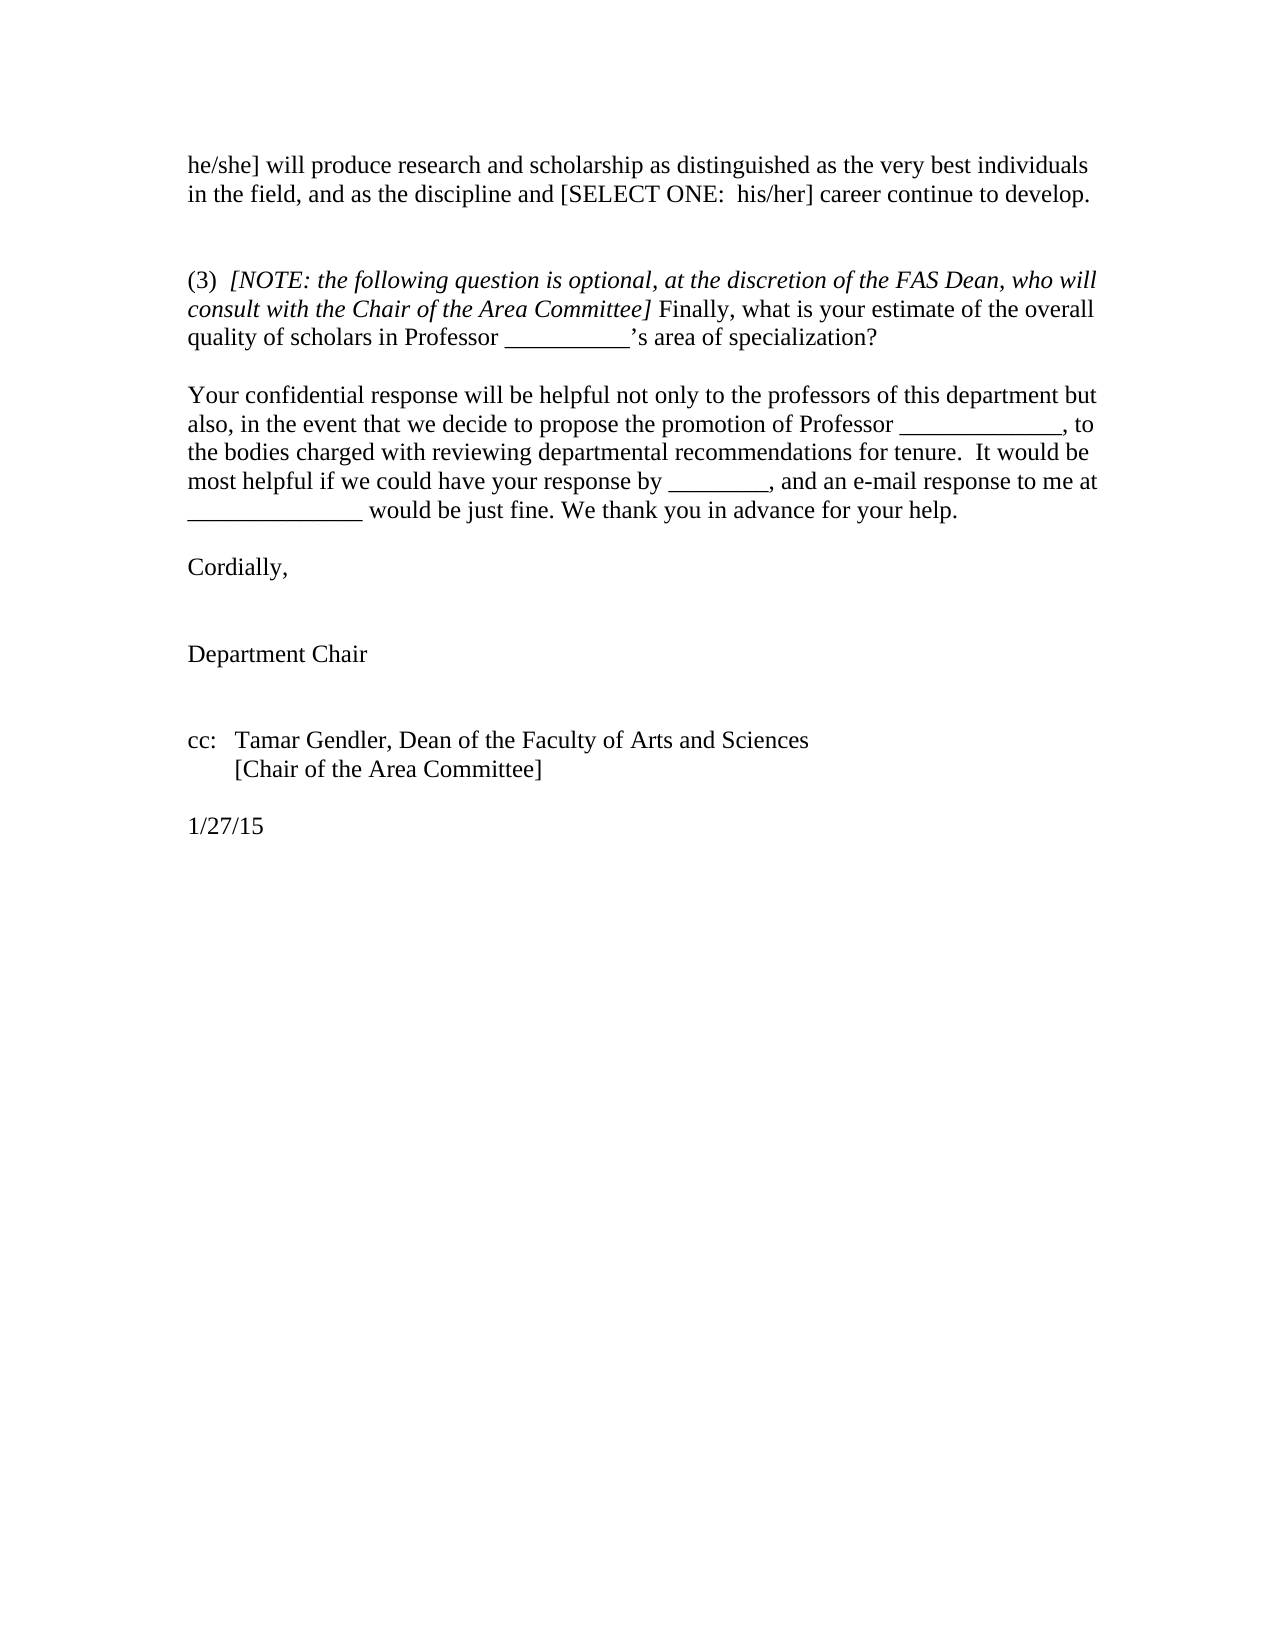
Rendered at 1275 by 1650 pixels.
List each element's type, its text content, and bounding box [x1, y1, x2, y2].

text Your confidential response will be helpful not only to the professors of this department but also, in the event that we decide to propose the promotion of Professor _____________, to the bodies charged with reviewing departmental recommendations for tenure. It would be most helpful if we could have your response by ________, and an e-mail response to me at ______________ would be just fine. We thank you in advance for your help. [187, 380, 1125, 524]
text cc: Tamar Gendler, Dean of the Faculty of Arts and Sciences [187, 725, 1106, 754]
text Department Chair [187, 639, 1106, 667]
text (3) [NOTE: the following question is optional, at the discretion of the FAS Dean, who will consult with the Chair of the Area Committee] Finally, what is your estimate of the overall quality of scholars in Professor __________’s area of specialization? [187, 265, 1125, 351]
text 1/27/15 [187, 811, 1106, 840]
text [187, 150, 1106, 207]
text Cordially, [187, 552, 1106, 581]
text [Chair of the Area Committee] [187, 754, 1106, 782]
